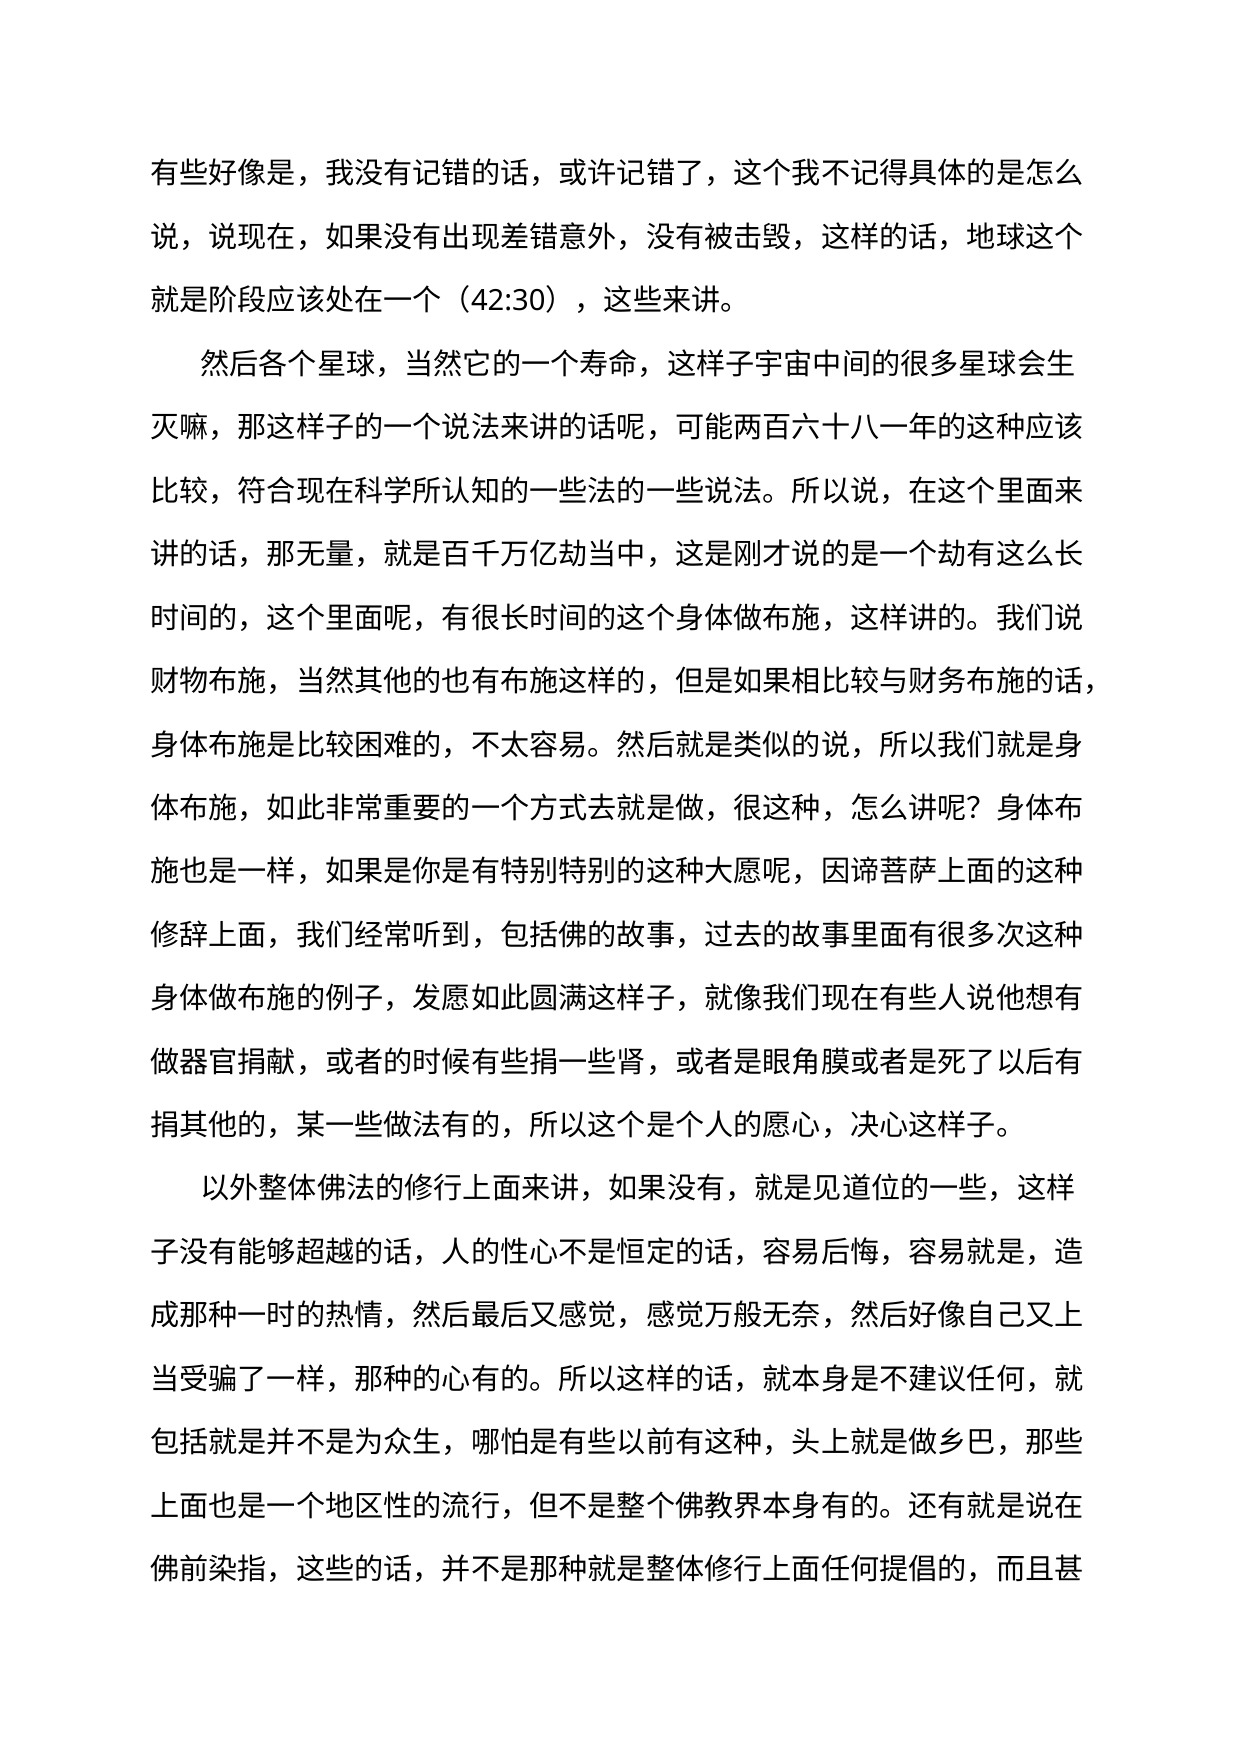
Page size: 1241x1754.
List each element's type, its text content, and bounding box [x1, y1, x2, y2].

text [150, 150, 1090, 319]
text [150, 1165, 1090, 1588]
text 然后各个星球，当然它的一个寿命，这样子宇宙中间的很多星球会生灭嘛，那这样子的一个说法来讲的话呢，可能两百六十八一年的这种应该比较，符合现在科学所认知的一些法的一些说法。所以说，在这个里面来讲的话，那无量，就是百千万亿劫当中，这是刚才说的是一个劫有这么长时间的，这个里面呢，有很长时间的这个身体做布施，这样讲的。我们说财物布施，当然其他的也有布施这样的，但是如果相比较与财务布施的话，身体布施是比较困难的，不太容易。然后就是类似的说，所以我们就是身体布施，如此非常重要的一个方式去就是做，很这种，怎么讲呢？身体布施也是一样，如果是你是有特别特别的这种大愿呢，因谛菩萨上面的这种修辞上面，我们经常听到，包括佛的故事，过去的故事里面有很多次这种身体做布施的例子，发愿如此圆满这样子，就像我们现在有些人说他想有做器官捐献，或者的时候有些捐一些肾，或者是眼角膜或者是死了以后有捐其他的，某一些做法有的，所以这个是个人的愿心，决心这样子。 [150, 340, 1090, 1144]
